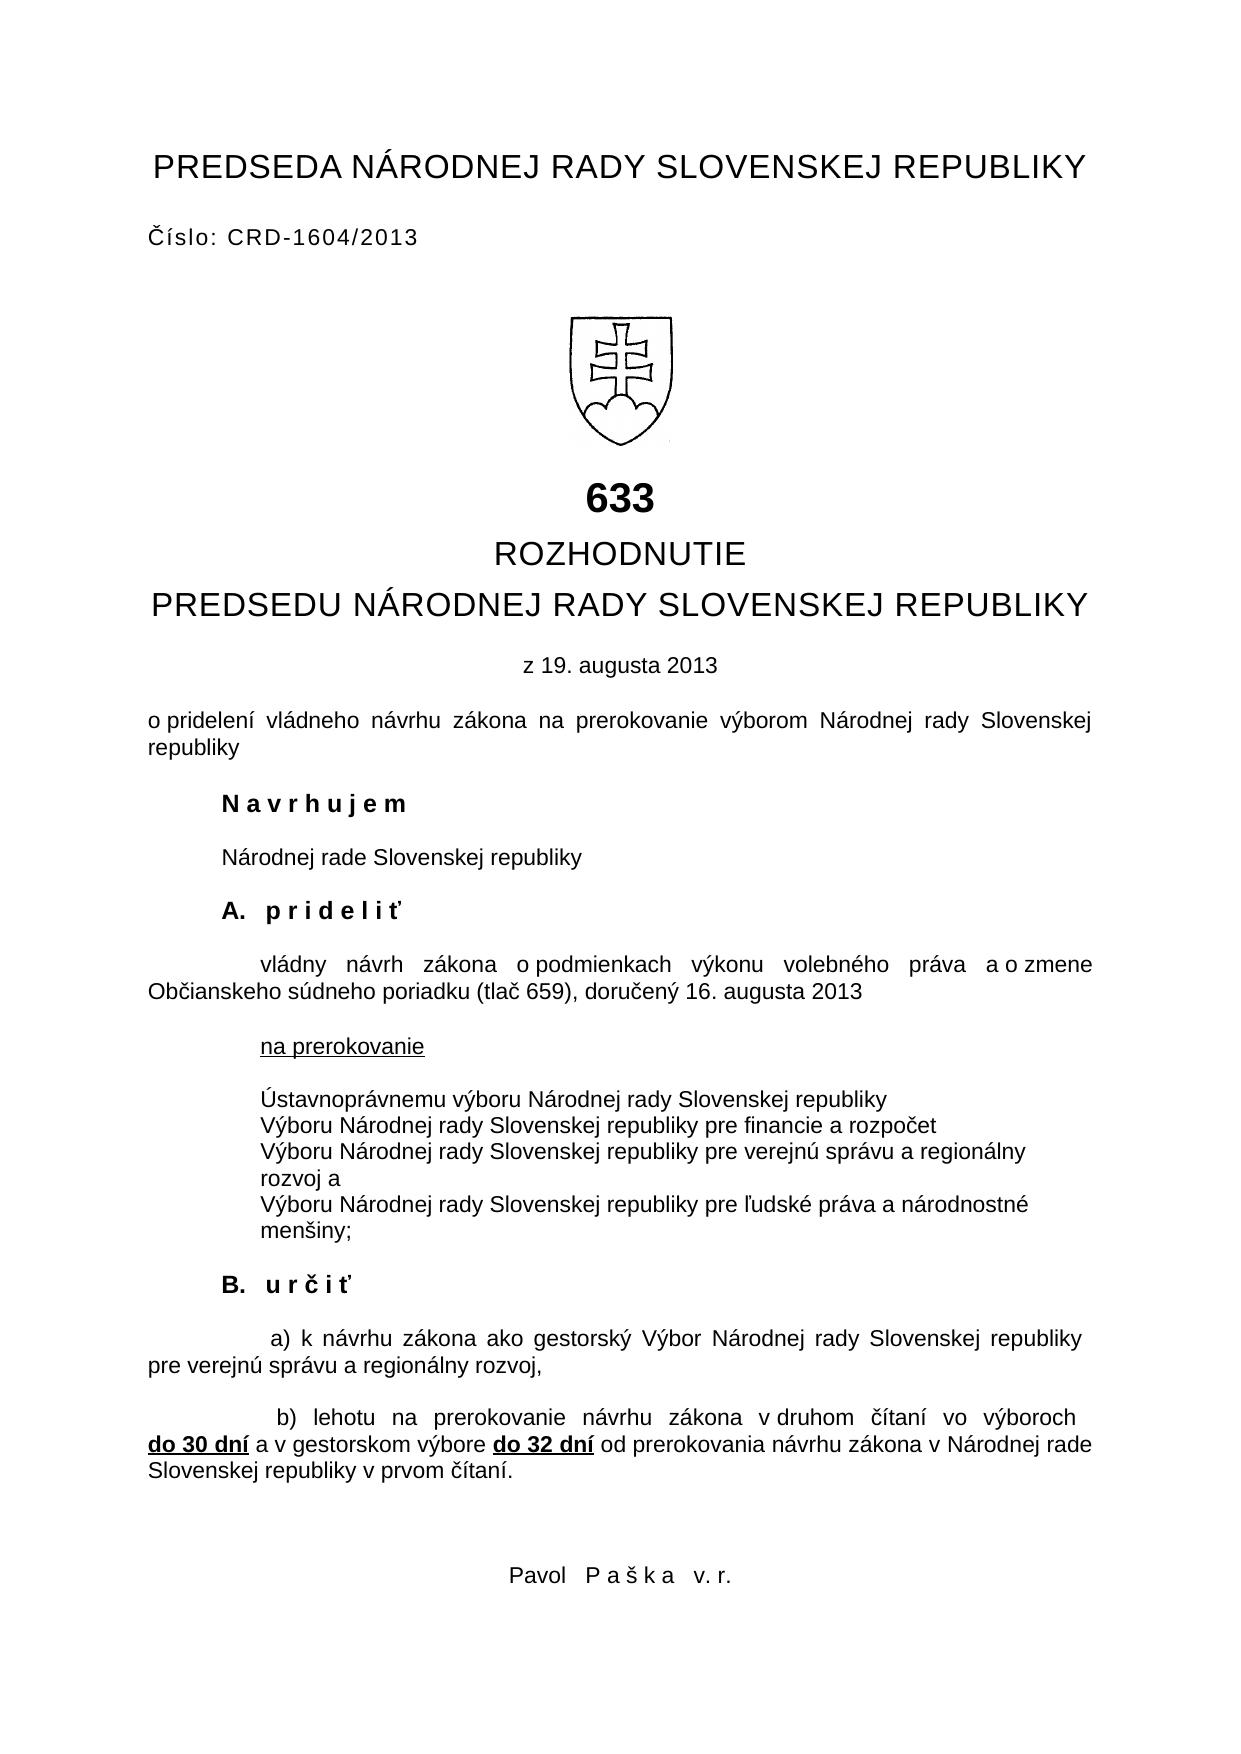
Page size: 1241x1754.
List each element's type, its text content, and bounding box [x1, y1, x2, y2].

text z 19. augusta 2013 [148, 652, 1093, 678]
text b) lehotu na prerokovanie návrhu zákona v druhom čítaní vo výboroch do 30 dní a v gestorskom výbore do 32 dní od prerokovania návrhu zákona v Národnej rade Slovenskej republiky v prvom čítaní. [148, 1404, 1093, 1483]
subtitle PREDSEDU NÁRODNEJ RADY SLOVENSKEJ REPUBLIKY [148, 585, 1093, 623]
subtitle ROZHODNUTIE [148, 534, 1093, 572]
text menšiny; [148, 1217, 1093, 1244]
subtitle PREDSEDA NÁRODNEJ RADY SLOVENSKEJ REPUBLIKY [148, 148, 1093, 186]
text Výboru Národnej rady Slovenskej republiky pre verejnú správu a regionálny [148, 1138, 1093, 1165]
text Ústavnoprávnemu výboru Národnej rady Slovenskej republiky [148, 1086, 1093, 1112]
text Číslo: CRD-1604/2013 [148, 223, 1093, 250]
text o pridelení vládneho návrhu zákona na prerokovanie výborom Národnej rady Slovenskej republiky [148, 707, 1093, 760]
list u r č i ť [221, 1270, 1093, 1299]
text N a v r h u j e m [148, 788, 1093, 817]
text rozvoj a [148, 1165, 1093, 1191]
text Pavol P a š k a v. r. [148, 1562, 1093, 1589]
picture [564, 313, 676, 449]
text Výboru Národnej rady Slovenskej republiky pre ľudské práva a národnostné [148, 1191, 1093, 1217]
text vládny návrh zákona o podmienkach výkonu volebného práva a o zmene Občianskeho súdneho poriadku (tlač 659), doručený 16. augusta 2013 [148, 951, 1093, 1004]
text Národnej rade Slovenskej republiky [148, 844, 1093, 870]
text Výboru Národnej rady Slovenskej republiky pre financie a rozpočet [148, 1112, 1093, 1138]
text 633 [148, 473, 1093, 521]
text a) k návrhu zákona ako gestorský Výbor Národnej rady Slovenskej republiky pre verejnú správu a regionálny rozvoj, [148, 1325, 1093, 1378]
list p r i d e l i ť [221, 896, 1093, 925]
text na prerokovanie [148, 1033, 1093, 1059]
